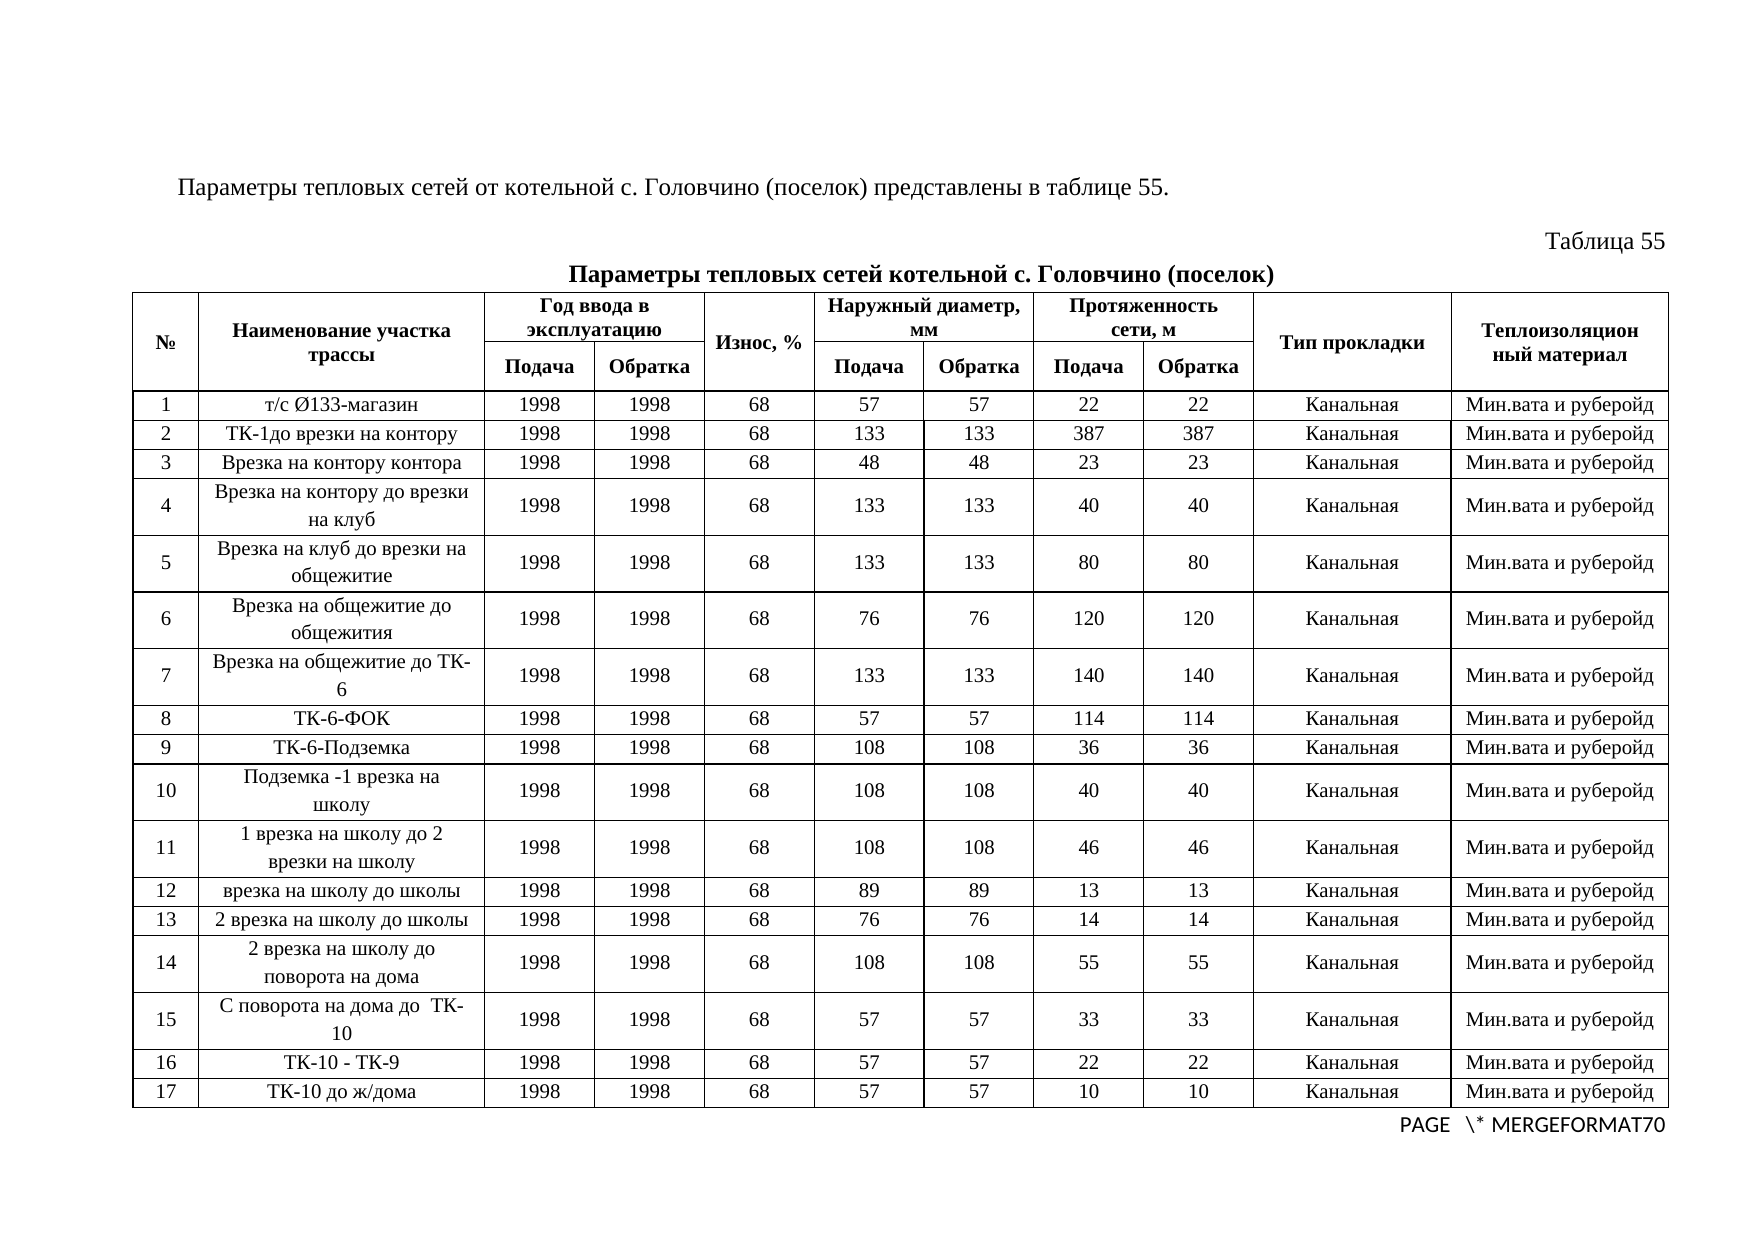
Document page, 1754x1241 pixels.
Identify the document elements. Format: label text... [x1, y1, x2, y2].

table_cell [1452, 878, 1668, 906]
text Параметры тепловых сетей котельной с. Головчино (поселок) [177, 259, 1665, 288]
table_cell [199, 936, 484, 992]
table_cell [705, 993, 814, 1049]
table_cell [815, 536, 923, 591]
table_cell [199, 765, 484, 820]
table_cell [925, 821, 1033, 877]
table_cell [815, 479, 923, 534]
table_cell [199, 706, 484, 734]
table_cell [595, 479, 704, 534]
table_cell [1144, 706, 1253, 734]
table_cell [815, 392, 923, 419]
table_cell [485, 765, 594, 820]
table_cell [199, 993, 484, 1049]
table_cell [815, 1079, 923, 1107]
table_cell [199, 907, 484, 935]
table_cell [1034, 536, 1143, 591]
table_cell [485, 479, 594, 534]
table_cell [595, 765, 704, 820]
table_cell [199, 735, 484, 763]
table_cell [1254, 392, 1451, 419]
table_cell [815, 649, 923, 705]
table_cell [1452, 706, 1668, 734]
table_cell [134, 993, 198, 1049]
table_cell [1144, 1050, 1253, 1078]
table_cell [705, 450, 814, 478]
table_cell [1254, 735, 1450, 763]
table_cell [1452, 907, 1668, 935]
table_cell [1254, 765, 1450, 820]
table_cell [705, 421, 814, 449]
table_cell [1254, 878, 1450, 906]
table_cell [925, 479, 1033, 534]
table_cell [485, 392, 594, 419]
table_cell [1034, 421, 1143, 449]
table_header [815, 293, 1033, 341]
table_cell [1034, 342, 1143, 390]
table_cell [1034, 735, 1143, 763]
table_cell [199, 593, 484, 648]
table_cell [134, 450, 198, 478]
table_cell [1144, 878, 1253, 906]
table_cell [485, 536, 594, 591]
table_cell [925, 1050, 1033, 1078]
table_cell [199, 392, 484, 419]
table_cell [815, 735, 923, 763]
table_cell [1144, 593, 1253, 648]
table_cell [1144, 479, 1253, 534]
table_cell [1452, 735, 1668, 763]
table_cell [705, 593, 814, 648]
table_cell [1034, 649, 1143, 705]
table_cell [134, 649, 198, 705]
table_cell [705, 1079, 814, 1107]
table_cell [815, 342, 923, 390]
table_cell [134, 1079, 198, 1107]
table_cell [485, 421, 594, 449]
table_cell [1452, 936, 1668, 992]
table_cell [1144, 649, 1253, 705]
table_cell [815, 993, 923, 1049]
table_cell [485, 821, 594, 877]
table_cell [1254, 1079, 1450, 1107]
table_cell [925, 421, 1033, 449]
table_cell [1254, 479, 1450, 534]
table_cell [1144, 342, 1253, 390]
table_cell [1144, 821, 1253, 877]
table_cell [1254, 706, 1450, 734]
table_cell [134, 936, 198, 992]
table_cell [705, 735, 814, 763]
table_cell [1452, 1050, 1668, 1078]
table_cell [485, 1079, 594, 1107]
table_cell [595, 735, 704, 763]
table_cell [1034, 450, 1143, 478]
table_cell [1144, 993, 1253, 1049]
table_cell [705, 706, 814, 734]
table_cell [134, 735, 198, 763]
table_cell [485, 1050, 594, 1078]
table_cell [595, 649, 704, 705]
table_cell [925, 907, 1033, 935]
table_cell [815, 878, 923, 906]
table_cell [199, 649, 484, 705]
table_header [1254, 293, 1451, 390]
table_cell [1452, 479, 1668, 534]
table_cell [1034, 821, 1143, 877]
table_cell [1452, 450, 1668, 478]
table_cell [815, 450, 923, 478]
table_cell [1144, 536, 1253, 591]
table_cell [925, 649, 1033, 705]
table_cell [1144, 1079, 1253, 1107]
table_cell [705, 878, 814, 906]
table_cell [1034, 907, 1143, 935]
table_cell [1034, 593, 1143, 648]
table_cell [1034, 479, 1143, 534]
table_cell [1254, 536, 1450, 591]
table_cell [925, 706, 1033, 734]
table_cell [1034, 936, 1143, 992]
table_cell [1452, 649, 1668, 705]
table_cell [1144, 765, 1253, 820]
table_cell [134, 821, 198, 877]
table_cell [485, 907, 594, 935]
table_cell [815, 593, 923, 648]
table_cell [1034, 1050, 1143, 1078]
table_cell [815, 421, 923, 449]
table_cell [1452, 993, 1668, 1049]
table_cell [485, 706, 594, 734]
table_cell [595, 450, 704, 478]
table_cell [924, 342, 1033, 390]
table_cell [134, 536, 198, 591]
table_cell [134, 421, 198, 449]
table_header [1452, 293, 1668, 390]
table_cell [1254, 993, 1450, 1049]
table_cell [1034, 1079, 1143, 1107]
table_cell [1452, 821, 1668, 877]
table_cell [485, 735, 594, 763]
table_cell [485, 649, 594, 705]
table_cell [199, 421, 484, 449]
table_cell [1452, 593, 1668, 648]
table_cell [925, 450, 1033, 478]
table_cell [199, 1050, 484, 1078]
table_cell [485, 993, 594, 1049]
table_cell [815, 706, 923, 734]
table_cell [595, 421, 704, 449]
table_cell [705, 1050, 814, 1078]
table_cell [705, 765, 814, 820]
text Параметры тепловых сетей от котельной с. Головчино (поселок) представлены в таблице 55. [177, 172, 1665, 201]
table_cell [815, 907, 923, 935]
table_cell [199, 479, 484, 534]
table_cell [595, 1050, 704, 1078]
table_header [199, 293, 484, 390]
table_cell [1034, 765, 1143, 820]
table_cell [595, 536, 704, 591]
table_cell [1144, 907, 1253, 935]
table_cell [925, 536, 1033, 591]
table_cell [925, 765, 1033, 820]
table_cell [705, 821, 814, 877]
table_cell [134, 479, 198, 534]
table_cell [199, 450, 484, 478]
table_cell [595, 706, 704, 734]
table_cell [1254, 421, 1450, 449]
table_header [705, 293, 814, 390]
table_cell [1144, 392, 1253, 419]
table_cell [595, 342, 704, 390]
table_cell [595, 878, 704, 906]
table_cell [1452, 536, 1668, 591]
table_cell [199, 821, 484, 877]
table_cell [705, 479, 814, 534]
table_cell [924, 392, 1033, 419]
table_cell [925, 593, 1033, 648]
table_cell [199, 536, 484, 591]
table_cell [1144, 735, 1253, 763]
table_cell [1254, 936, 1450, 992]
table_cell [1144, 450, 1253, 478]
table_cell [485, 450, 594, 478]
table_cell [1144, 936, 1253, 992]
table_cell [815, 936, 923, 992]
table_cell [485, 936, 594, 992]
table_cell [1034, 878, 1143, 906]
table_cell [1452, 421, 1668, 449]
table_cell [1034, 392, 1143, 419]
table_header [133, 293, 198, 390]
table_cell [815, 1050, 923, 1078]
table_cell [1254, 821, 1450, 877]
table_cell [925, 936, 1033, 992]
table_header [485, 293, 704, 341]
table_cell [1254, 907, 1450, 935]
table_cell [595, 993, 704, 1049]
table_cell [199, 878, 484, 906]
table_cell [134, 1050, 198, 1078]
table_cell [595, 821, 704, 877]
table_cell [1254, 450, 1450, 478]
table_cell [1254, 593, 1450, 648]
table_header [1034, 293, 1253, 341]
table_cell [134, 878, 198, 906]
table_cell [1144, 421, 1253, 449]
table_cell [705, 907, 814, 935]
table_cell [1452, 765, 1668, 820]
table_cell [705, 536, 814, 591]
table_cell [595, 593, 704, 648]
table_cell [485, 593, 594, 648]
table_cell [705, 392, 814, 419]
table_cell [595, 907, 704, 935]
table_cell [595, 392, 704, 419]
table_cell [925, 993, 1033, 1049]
text Таблица 55 [177, 226, 1665, 254]
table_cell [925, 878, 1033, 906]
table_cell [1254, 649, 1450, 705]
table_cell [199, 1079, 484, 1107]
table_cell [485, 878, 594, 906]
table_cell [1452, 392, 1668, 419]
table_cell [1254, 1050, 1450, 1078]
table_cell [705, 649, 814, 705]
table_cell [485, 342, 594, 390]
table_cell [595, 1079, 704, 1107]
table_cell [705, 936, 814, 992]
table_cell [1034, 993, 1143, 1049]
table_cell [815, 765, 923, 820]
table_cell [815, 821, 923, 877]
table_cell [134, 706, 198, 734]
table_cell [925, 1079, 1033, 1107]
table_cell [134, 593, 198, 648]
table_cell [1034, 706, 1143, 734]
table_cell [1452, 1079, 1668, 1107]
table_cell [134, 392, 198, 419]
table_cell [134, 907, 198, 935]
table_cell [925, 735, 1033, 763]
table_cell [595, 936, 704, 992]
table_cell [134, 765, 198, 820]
